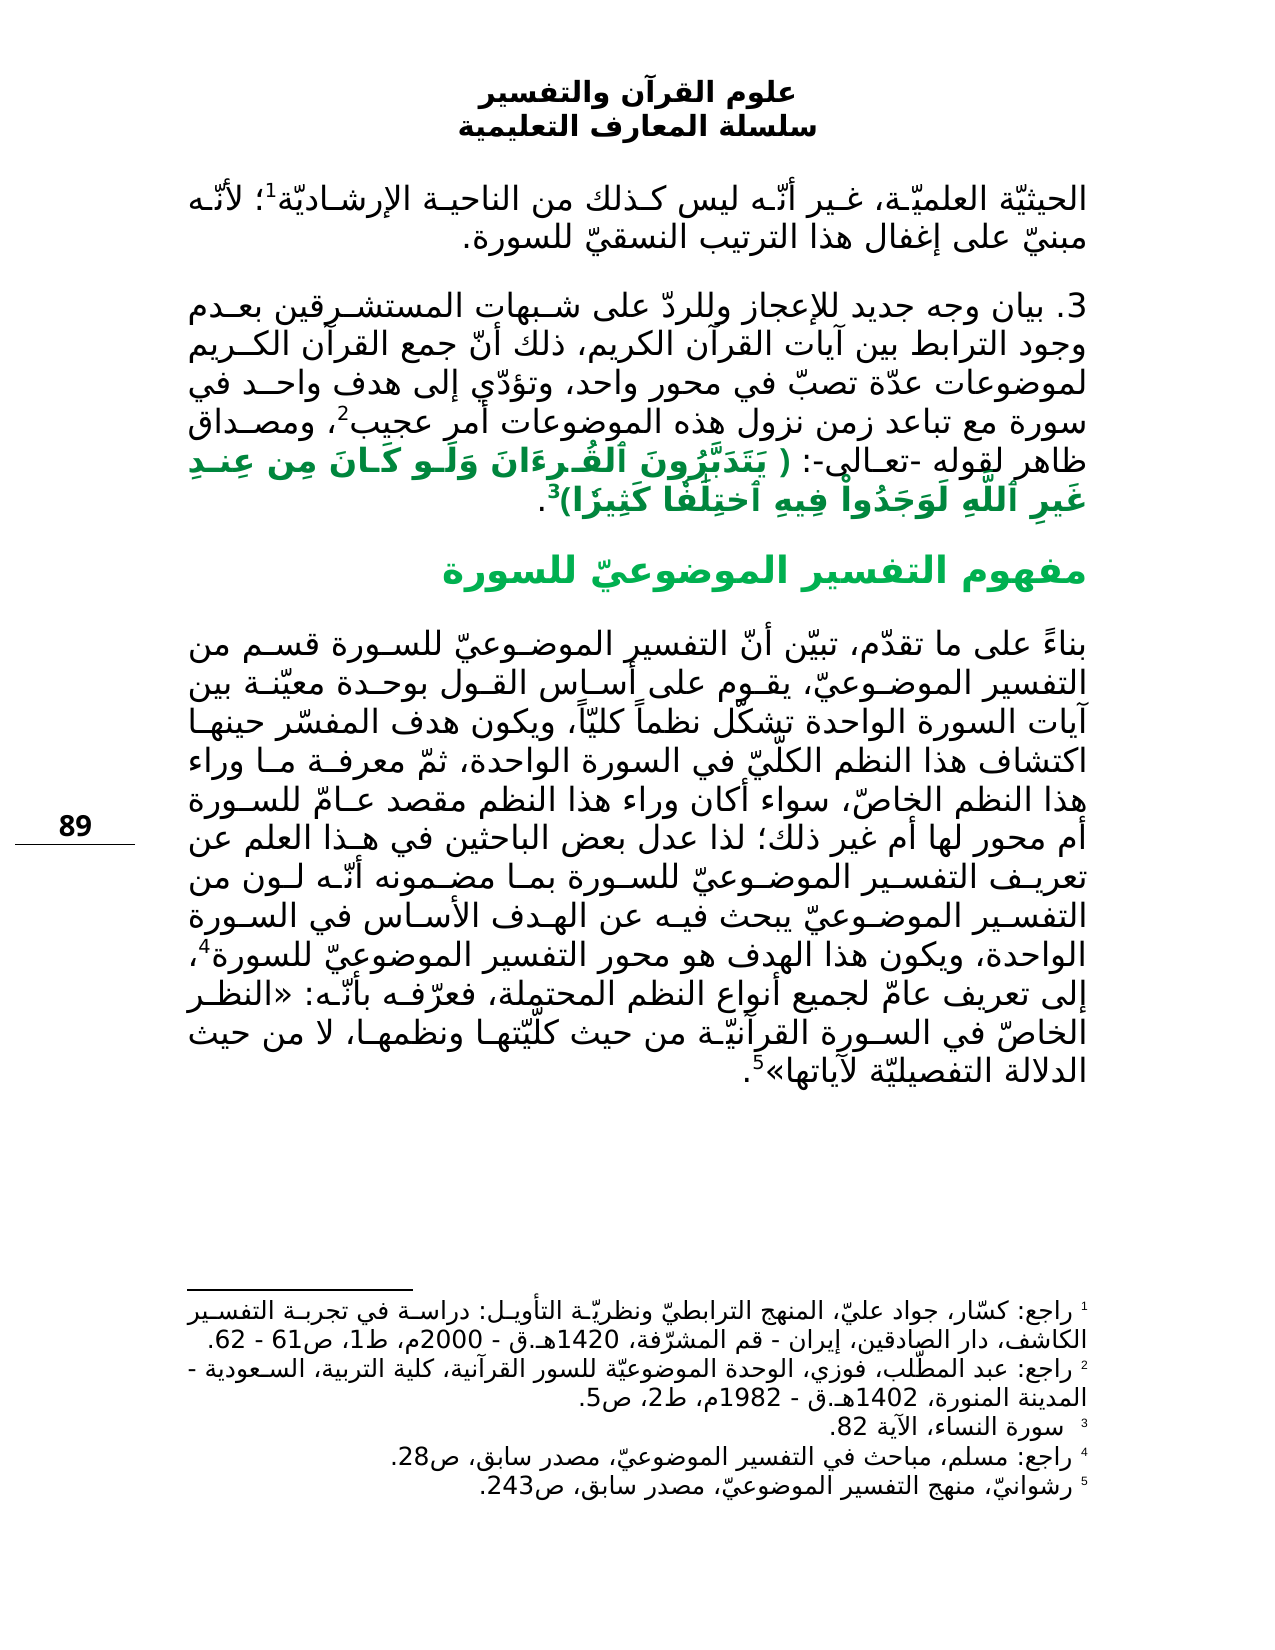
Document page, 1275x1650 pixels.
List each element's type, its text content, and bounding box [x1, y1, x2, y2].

subtitle مفهوم التفسير الموضوعيّ للسورة [187, 548, 1087, 592]
text 3. بيان وجه جديد للإعجاز وللردّ على شبهات المستشرقين بعدم وجود الترابط بين آيات القرآن الكريم، ذلك أنّ جمع القرآن الكريم لموضوعات عدّة تصبّ في محور واحد، وتؤدّي إلى هدف واحد في سورة مع تباعد زمن نزول هذه الموضوعات أمر عجيب، ومصداق ظاهر لقوله -تعالى-: ﴿ يَتَدَبَّرُونَ ٱلقُرءَانَ وَلَو كَانَ مِن عِندِ غَيرِ ٱللَّهِ لَوَجَدُواْ فِيهِ ٱختِلَٰفٗا كَثِيرٗا﴾. [187, 286, 1087, 519]
text بناءً على ما تقدّم، تبيّن أنّ التفسير الموضوعيّ للسورة قسم من التفسير الموضوعيّ، يقوم على أساس القول بوحدة معيّنة بين آيات السورة الواحدة تشكّل نظماً كليّاً، ويكون هدف المفسّر حينها اكتشاف هذا النظم الكلّيّ في السورة الواحدة، ثمّ معرفة ما وراء هذا النظم الخاصّ، سواء أكان وراء هذا النظم مقصد عامّ للسورة أم محور لها أم غير ذلك؛ لذا عدل بعض الباحثين في هذا العلم عن تعريف التفسير الموضوعيّ للسورة بما مضمونه أنّه لون من التفسير الموضوعيّ يبحث فيه عن الهدف الأساس في السورة الواحدة، ويكون هذا الهدف هو محور التفسير الموضوعيّ للسورة، إلى تعريف عامّ لجميع أنواع النظم المحتملة، فعرّفه بأنّه: «النظر الخاصّ في السورة القرآنيّة من حيث كلّيّتها ونظمها، لا من حيث الدلالة التفصيليّة لآياتها». [187, 624, 1087, 1091]
text الحيثيّة العلميّة، غير أنّه ليس كذلك من الناحية الإرشاديّة؛ لأنّه مبنيّ على إغفال هذا الترتيب النسقيّ للسورة. [187, 179, 1087, 257]
